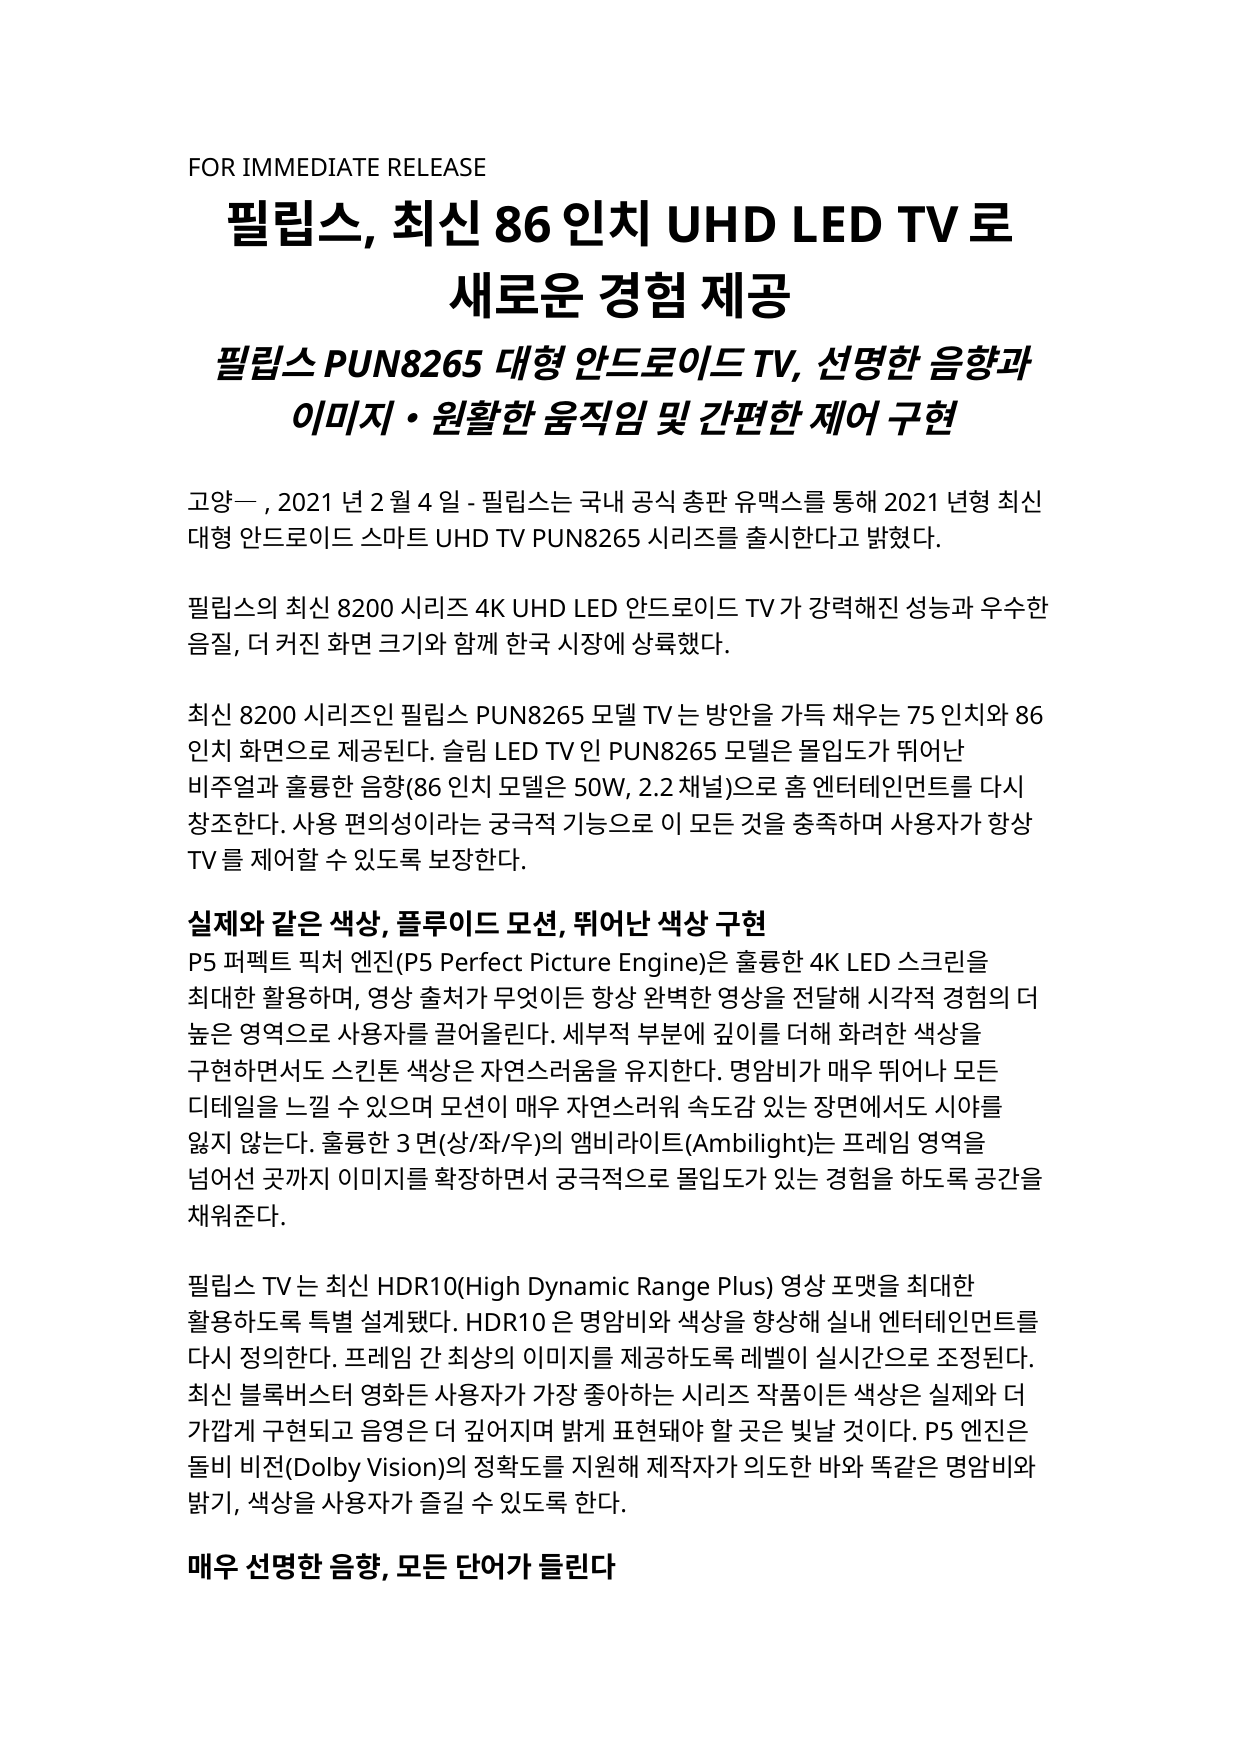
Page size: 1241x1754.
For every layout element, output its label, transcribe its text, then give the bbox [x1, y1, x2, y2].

text P5 퍼펙트 픽처 엔진(P5 Perfect Picture Engine)은 훌륭한 4K LED 스크린을 최대한 활용하며, 영상 출처가 무엇이든 항상 완벽한 영상을 전달해 시각적 경험의 더 높은 영역으로 사용자를 끌어올린다. 세부적 부분에 깊이를 더해 화려한 색상을 구현하면서도 스킨톤 색상은 자연스러움을 유지한다. 명암비가 매우 뛰어나 모든 디테일을 느낄 수 있으며 모션이 매우 자연스러워 속도감 있는 장면에서도 시야를 잃지 않는다. 훌륭한 3면(상/좌/우)의 앰비라이트(Ambilight)는 프레임 영역을 넘어선 곳까지 이미지를 확장하면서 궁극적으로 몰입도가 있는 경험을 하도록 공간을 채워준다. 필립스 TV는 최신 HDR10(High Dynamic Range Plus) 영상 포맷을 최대한 활용하도록 특별 설계됐다. HDR10은 명암비와 색상을 향상해 실내 엔터테인먼트를 다시 정의한다. 프레임 간 최상의 이미지를 제공하도록 레벨이 실시간으로 조정된다. 최신 블록버스터 영화든 사용자가 가장 좋아하는 시리즈 작품이든 색상은 실제와 더 가깝게 구현되고 음영은 더 깊어지며 밝게 표현돼야 할 곳은 빛날 것이다. P5 엔진은 돌비 비전(Dolby Vision)의 정확도를 지원해 제작자가 의도한 바와 똑같은 명암비와 밝기, 색상을 사용자가 즐길 수 있도록 한다. [187, 942, 1053, 1520]
subtitle 필립스 PUN8265 대형 안드로이드 TV, 선명한 음향과 이미지•원활한 움직임 및 간편한 제어 구현 [187, 334, 1053, 443]
text 고양— , 2021 년 2월 4 일 - 필립스는 국내 공식 총판 유맥스를 통해 2021년형 최신 대형 안드로이드 스마트 UHD TV PUN8265 시리즈를 출시한다고 밝혔다. 필립스의 최신 8200 시리즈 4K UHD LED 안드로이드 TV가 강력해진 성능과 우수한 음질, 더 커진 화면 크기와 함께 한국 시장에 상륙했다. 최신 8200 시리즈인 필립스 PUN8265 모델 TV는 방안을 가득 채우는 75인치와 86인치 화면으로 제공된다. 슬림 LED TV인 PUN8265 모델은 몰입도가 뛰어난 비주얼과 훌륭한 음향(86인치 모델은 50W, 2.2채널)으로 홈 엔터테인먼트를 다시 창조한다. 사용 편의성이라는 궁극적 기능으로 이 모든 것을 충족하며 사용자가 항상 TV를 제어할 수 있도록 보장한다. [187, 448, 1053, 877]
subtitle 매우 선명한 음향, 모든 단어가 들린다 [187, 1545, 1053, 1586]
subtitle 필립스, 최신 86인치 UHD LED TV로 새로운 경험 제공 [187, 184, 1053, 329]
subtitle 실제와 같은 색상, 플루이드 모션, 뛰어난 색상 구현 [187, 902, 1053, 942]
text FOR IMMEDIATE RELEASE [187, 150, 1053, 184]
